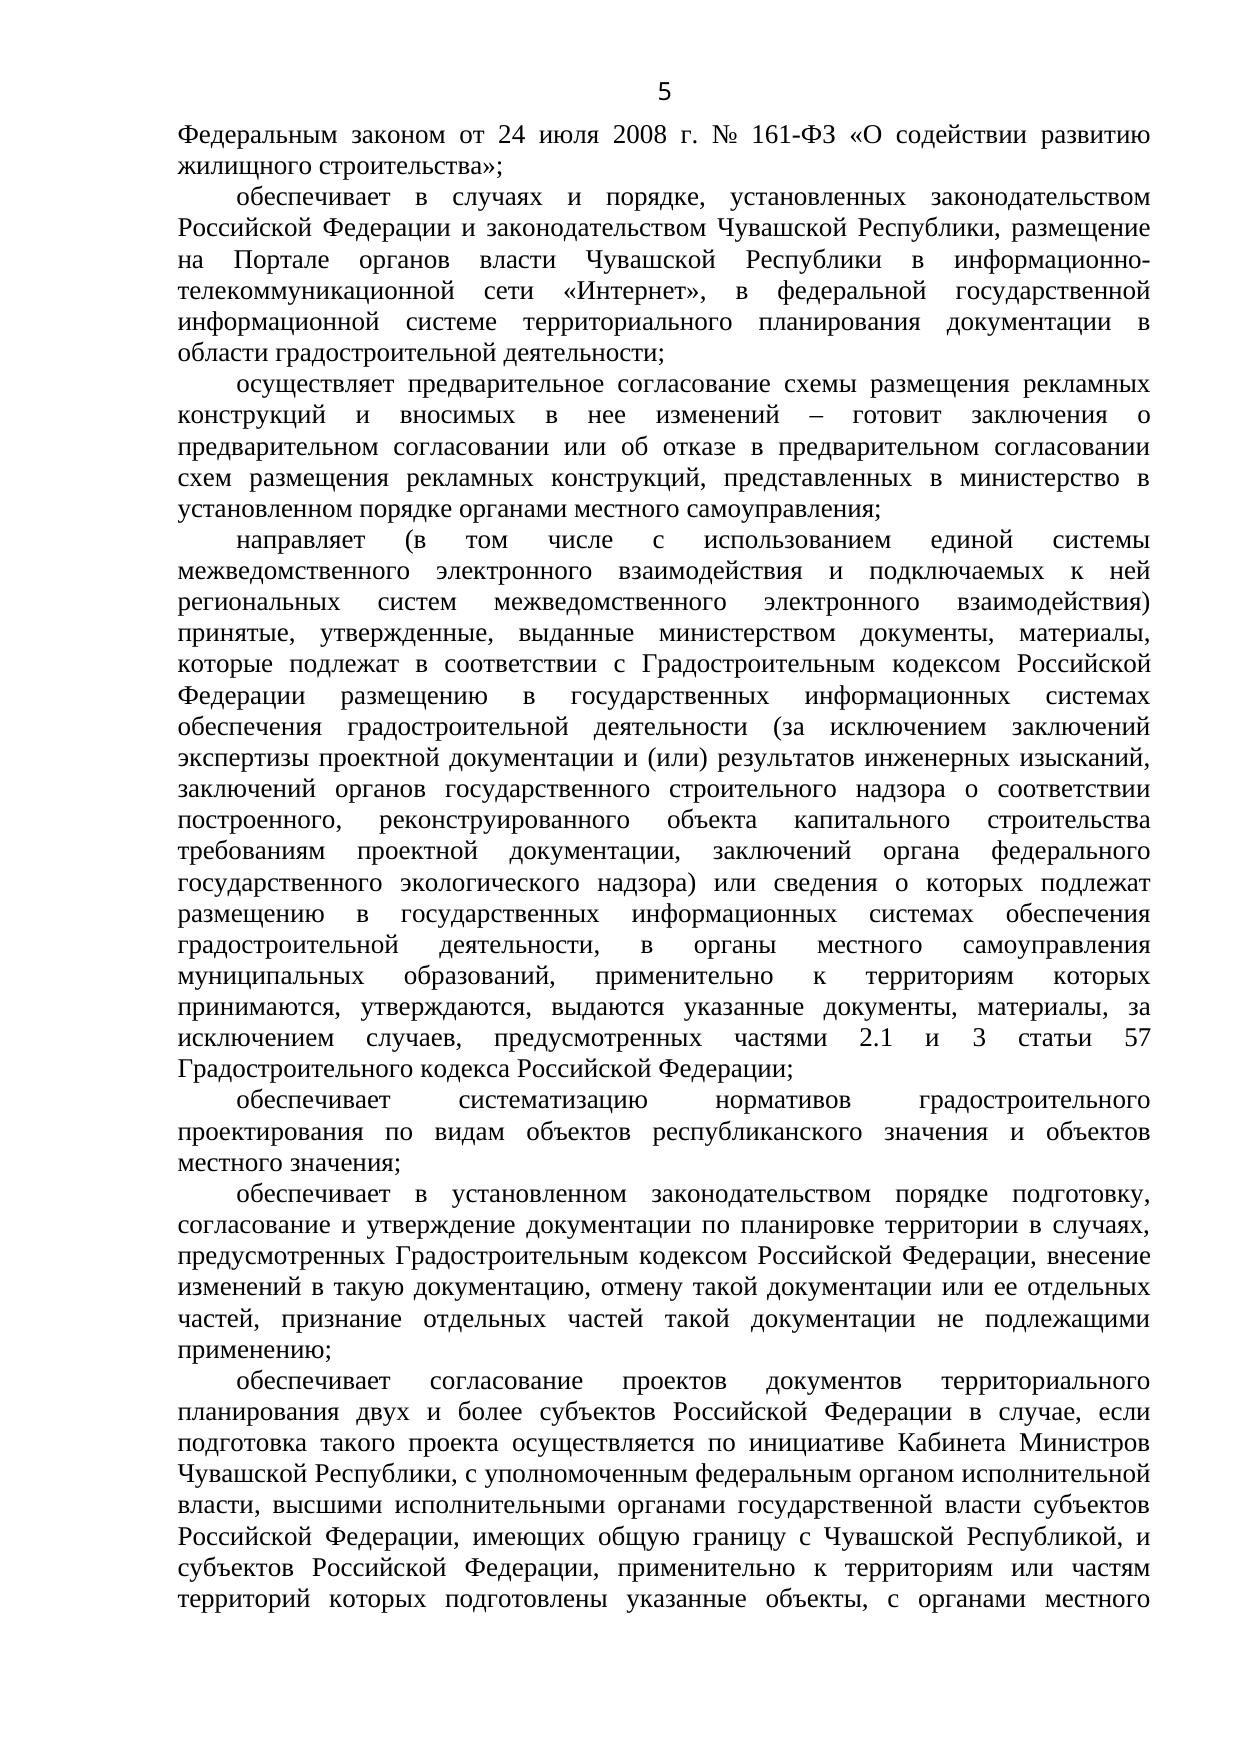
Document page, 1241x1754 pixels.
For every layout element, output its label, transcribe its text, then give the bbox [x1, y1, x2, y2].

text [177, 118, 1152, 180]
text обеспечивает в случаях и порядке, установленных законодательством Российской Федерации и законодательством Чувашской Республики, размещение на Портале органов власти Чувашской Республики в информационно-телекоммуникационной сети «Интернет», в федеральной государственной информационной системе территориального планирования документации в области градостроительной деятельности; [177, 180, 1152, 367]
text обеспечивает в установленном законодательством порядке подготовку, согласование и утверждение документации по планировке территории в случаях, предусмотренных Градостроительным кодексом Российской Федерации, внесение изменений в такую документацию, отмену такой документации или ее отдельных частей, признание отдельных частей такой документации не подлежащими применению; [177, 1177, 1152, 1364]
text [177, 1364, 1152, 1613]
text обеспечивает систематизацию нормативов градостроительного проектирования по видам объектов республиканского значения и объектов местного значения; [177, 1084, 1152, 1177]
text направляет (в том числе с использованием единой системы межведомственного электронного взаимодействия и подключаемых к ней региональных систем межведомственного электронного взаимодействия) принятые, утвержденные, выданные министерством документы, материалы, которые подлежат в соответствии с Градостроительным кодексом Российской Федерации размещению в государственных информационных системах обеспечения градостроительной деятельности (за исключением заключений экспертизы проектной документации и (или) результатов инженерных изысканий, заключений органов государственного строительного надзора о соответствии построенного, реконструированного объекта капитального строительства требованиям проектной документации, заключений органа федерального государственного экологического надзора) или сведения о которых подлежат размещению в государственных информационных системах обеспечения градостроительной деятельности, в органы местного самоуправления муниципальных образований, применительно к территориям которых принимаются, утверждаются, выдаются указанные документы, материалы, за исключением случаев, предусмотренных частями 2.1 и 3 статьи 57 Градостроительного кодекса Российской Федерации; [177, 523, 1152, 1084]
text осуществляет предварительное согласование схемы размещения рекламных конструкций и вносимых в нее изменений – готовит заключения о предварительном согласовании или об отказе в предварительном согласовании схем размещения рекламных конструкций, представленных в министерство в установленном порядке органами местного самоуправления; [177, 367, 1152, 523]
